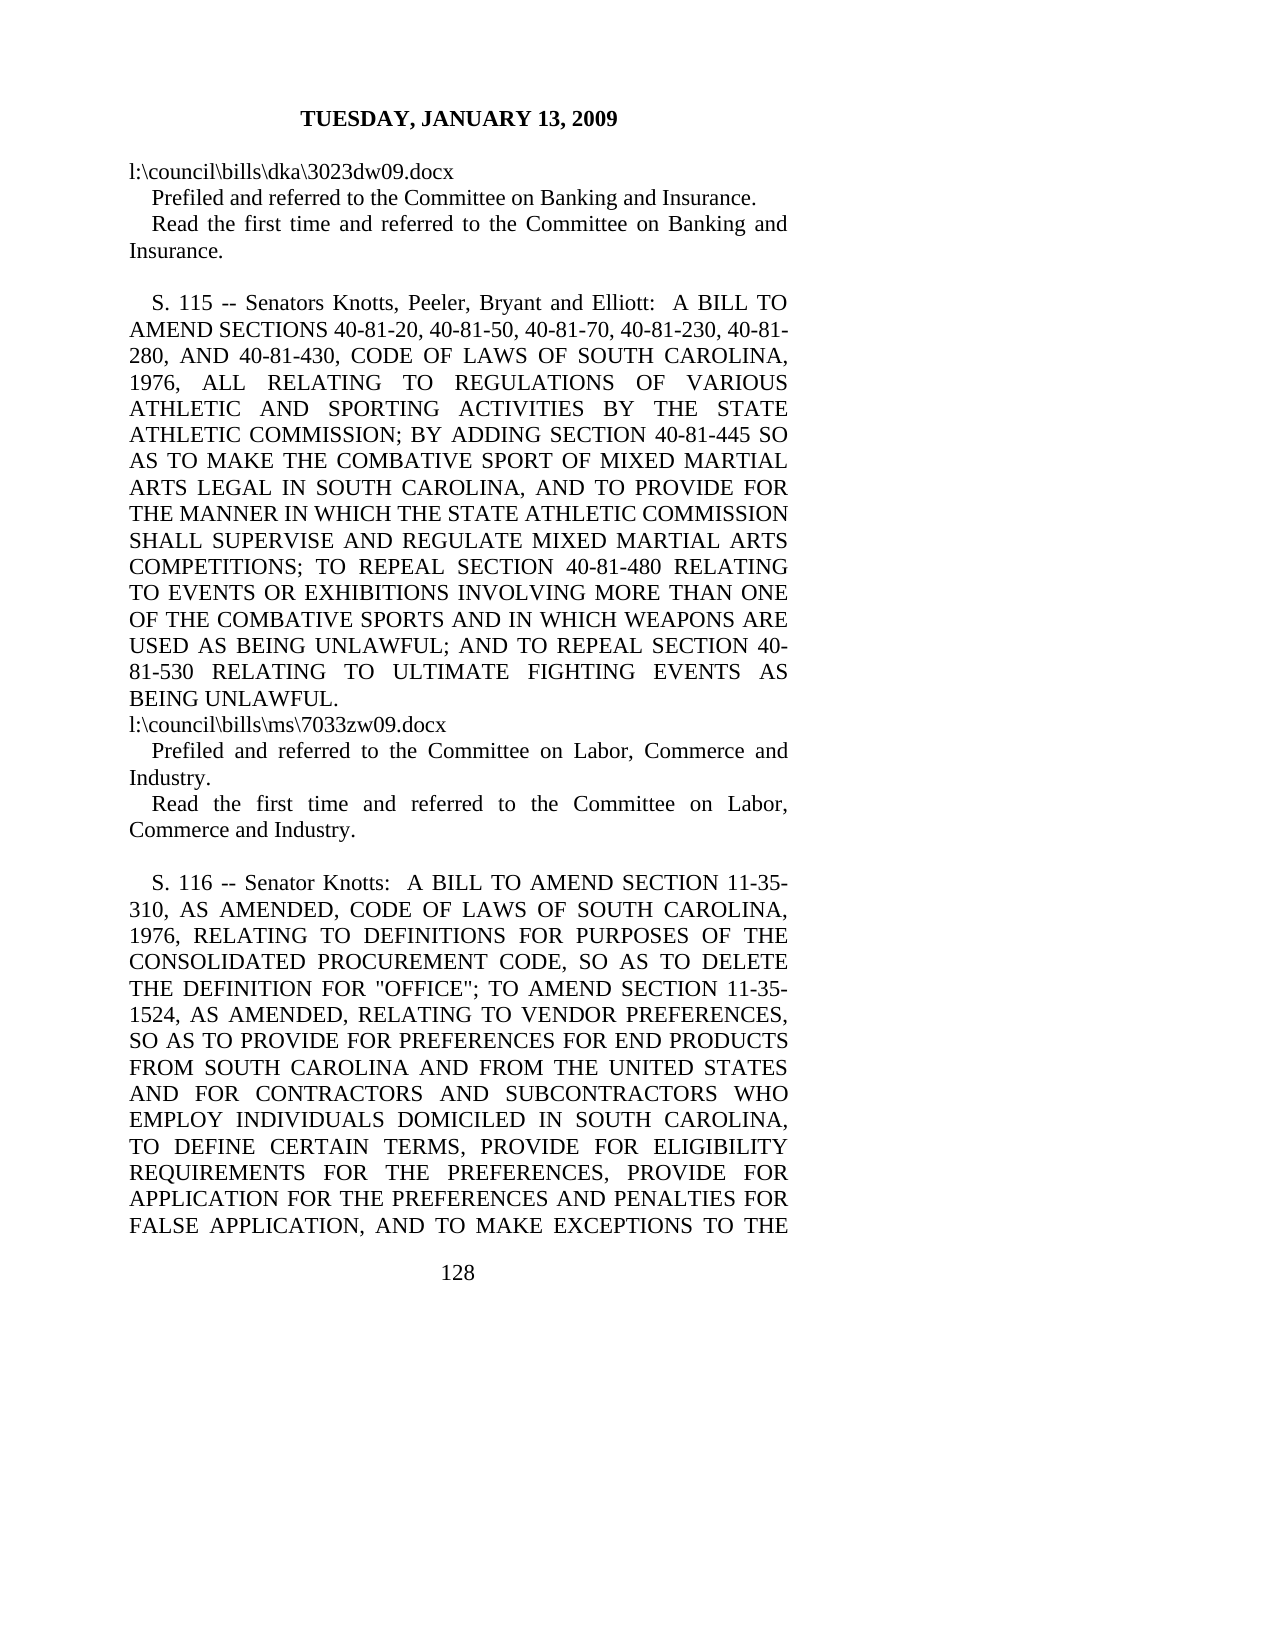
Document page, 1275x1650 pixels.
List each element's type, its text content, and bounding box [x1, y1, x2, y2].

text Prefiled and referred to the Committee on Labor, Commerce and Industry. [129, 737, 789, 790]
text Read the first time and referred to the Committee on Banking and Insurance. [129, 210, 789, 263]
text Read the first time and referred to the Committee on Labor, Commerce and Industry. [129, 790, 789, 843]
text l:\council\bills\ms\7033zw09.docx [129, 711, 789, 737]
text Prefiled and referred to the Committee on Banking and Insurance. [129, 184, 789, 210]
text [129, 869, 789, 1238]
text S. 115 -- Senators Knotts, Peeler, Bryant and Elliott: A BILL TO AMEND SECTIONS 40-81-20, 40-81-50, 40-81-70, 40-81-230, 40-81-280, AND 40-81-430, CODE OF LAWS OF SOUTH CAROLINA, 1976, ALL RELATING TO REGULATIONS OF VARIOUS ATHLETIC AND SPORTING ACTIVITIES BY THE STATE ATHLETIC COMMISSION; BY ADDING SECTION 40-81-445 SO AS TO MAKE THE COMBATIVE SPORT OF MIXED MARTIAL ARTS LEGAL IN SOUTH CAROLINA, AND TO PROVIDE FOR THE MANNER IN WHICH THE STATE ATHLETIC COMMISSION SHALL SUPERVISE AND REGULATE MIXED MARTIAL ARTS COMPETITIONS; TO REPEAL SECTION 40-81-480 RELATING TO EVENTS OR EXHIBITIONS INVOLVING MORE THAN ONE OF THE COMBATIVE SPORTS AND IN WHICH WEAPONS ARE USED AS BEING UNLAWFUL; AND TO REPEAL SECTION 40-81-530 RELATING TO ULTIMATE FIGHTING EVENTS AS BEING UNLAWFUL. [129, 289, 789, 711]
text l:\council\bills\dka\3023dw09.docx [129, 158, 789, 184]
